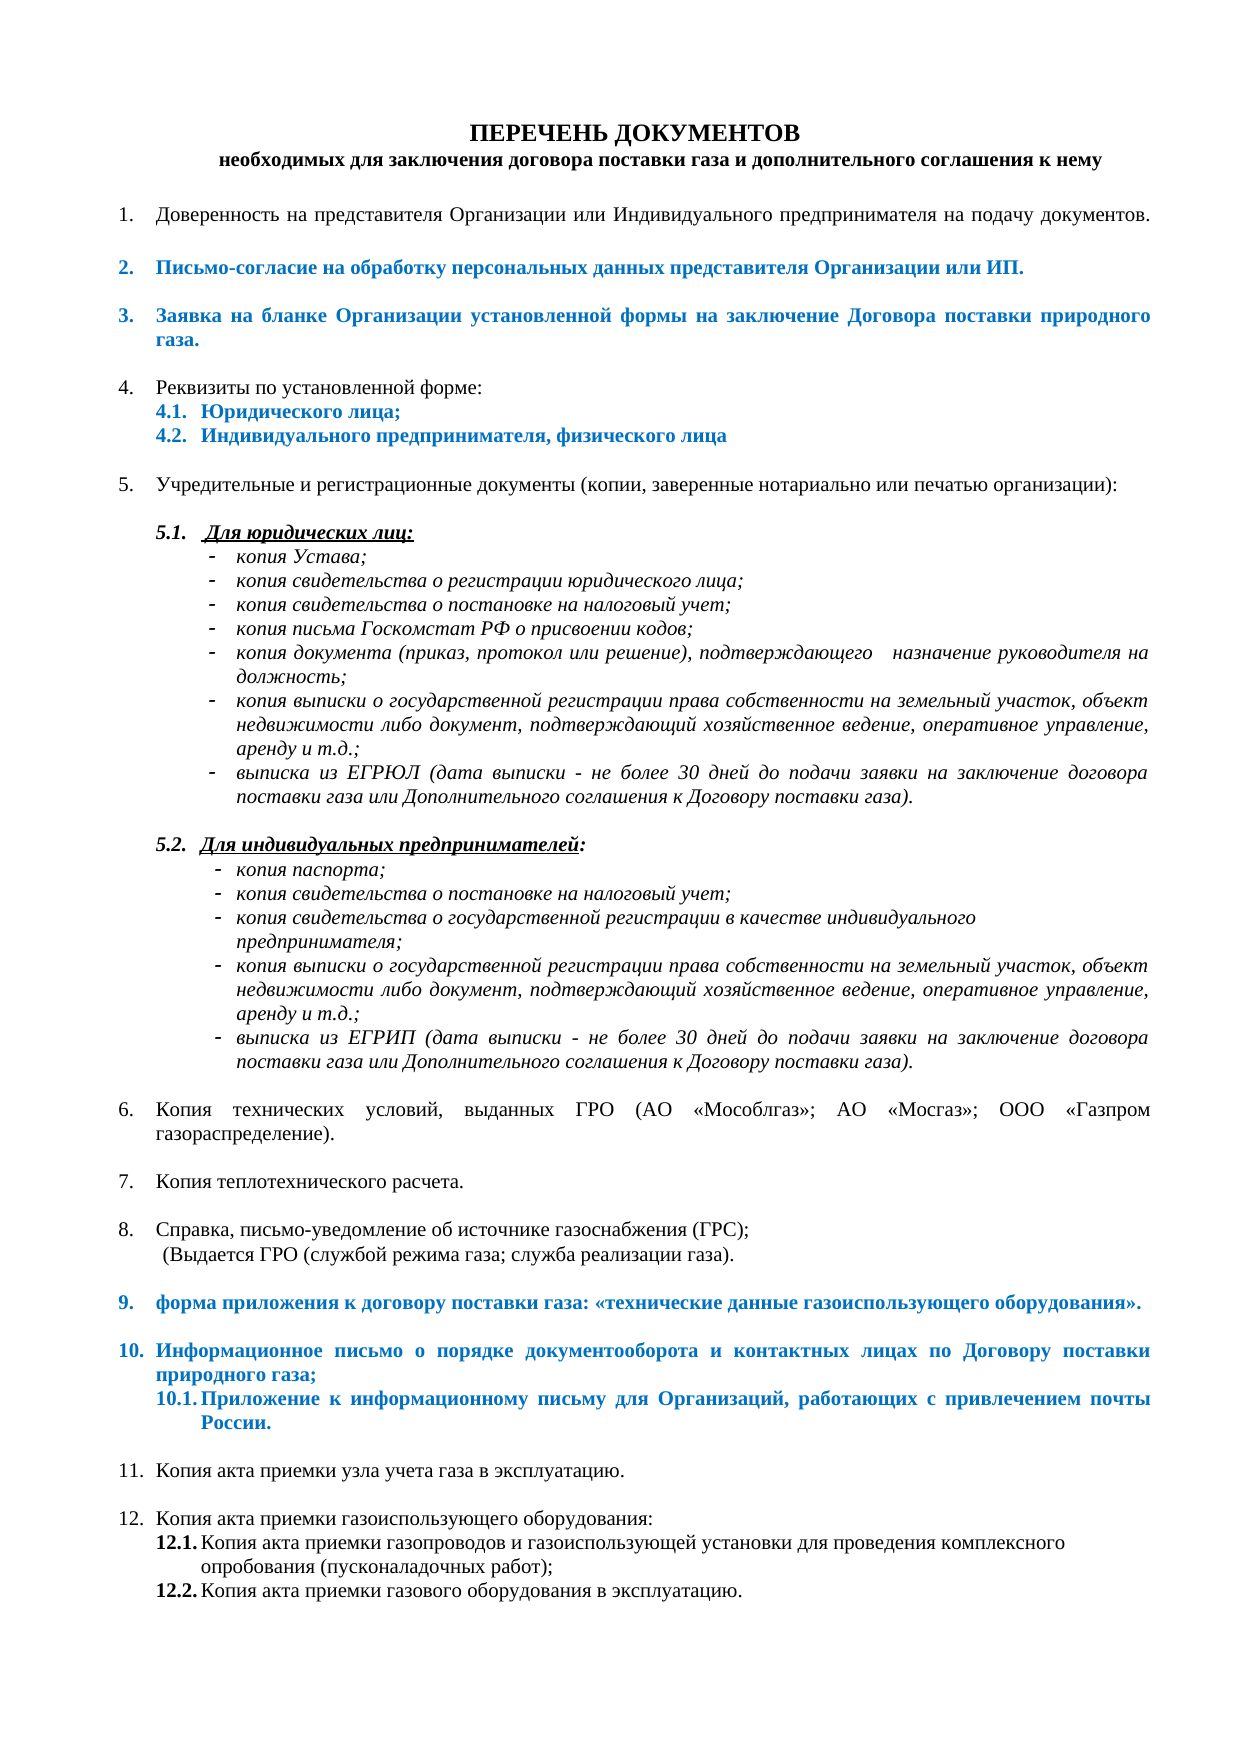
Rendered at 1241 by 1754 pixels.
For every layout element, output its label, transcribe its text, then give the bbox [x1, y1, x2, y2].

list Учредительные и регистрационные документы (копии, заверенные нотариально или печатью организации): [118, 471, 1152, 496]
list выписка из ЕГРИП (дата выписки - не более 30 дней до подачи заявки на заключение договора поставки газа или Дополнительного соглашения к Договору поставки газа). [213, 1025, 1152, 1073]
list Копия акта приемки газового оборудования в эксплуатацию. [156, 1578, 1152, 1602]
list копия свидетельства о постановке на налоговый учет; [213, 881, 1152, 904]
list Копия теплотехнического расчета. [118, 1169, 1152, 1193]
list Копия акта приемки газоиспользующего оборудования: [118, 1506, 1152, 1530]
text Перечень документов [118, 118, 1152, 147]
list Копия акта приемки газопроводов и газоиспользующей установки для проведения комплексного опробования (пусконаладочных работ); [156, 1530, 1152, 1578]
list Копия акта приемки узла учета газа в эксплуатацию. [118, 1458, 1152, 1482]
list копия выписки о государственной регистрации права собственности на земельный участок, объект недвижимости либо документ, подтверждающий хозяйственное ведение, оперативное управление, аренду и т.д.; [207, 688, 1152, 760]
list Приложение к информационному письму для Организаций, работающих с привлечением почты России. [156, 1386, 1152, 1434]
list выписка из ЕГРЮЛ (дата выписки - не более 30 дней до подачи заявки на заключение договора поставки газа или Дополнительного соглашения к Договору поставки газа). [207, 760, 1152, 808]
list копия свидетельства о постановке на налоговый учет; [207, 592, 1152, 616]
list копия свидетельства о регистрации юридического лица; [207, 568, 1152, 592]
list Юридического лица; [156, 399, 1152, 423]
list копия документа (приказ, протокол или решение), подтверждающего назначение руководителя на должность; [207, 640, 1152, 688]
list Индивидуального предпринимателя, физического лица [156, 423, 1152, 447]
list копия паспорта; [213, 856, 1152, 881]
list Копия технических условий, выданных ГРО (АО «Мособлгаз»; АО «Мосгаз»; ООО «Газпром газораспределение). [118, 1097, 1152, 1145]
list Справка, письмо-уведомление об источнике газоснабжения (ГРС); [118, 1217, 1152, 1241]
list Для индивидуальных предпринимателей: [156, 832, 1152, 856]
list копия свидетельства о государственной регистрации в качестве индивидуального предпринимателя; [213, 904, 1152, 953]
list копия выписки о государственной регистрации права собственности на земельный участок, объект недвижимости либо документ, подтверждающий хозяйственное ведение, оперативное управление, аренду и т.д.; [213, 953, 1152, 1025]
list Реквизиты по установленной форме: [118, 375, 1152, 399]
list Заявка на бланке Организации установленной формы на заключение Договора поставки природного газа. [118, 303, 1152, 351]
list Письмо-согласие на обработку персональных данных представителя Организации или ИП. [118, 255, 1152, 279]
list копия письма Госкомстат РФ о присвоении кодов; [207, 616, 1152, 640]
list Информационное письмо о порядке документооборота и контактных лицах по Договору поставки природного газа; [118, 1338, 1152, 1386]
list Для юридических лиц: [156, 519, 1152, 544]
text необходимых для заключения договора поставки газа и дополнительного соглашения к нему [118, 147, 1152, 171]
list форма приложения к договору поставки газа: «технические данные газоиспользующего оборудования». [118, 1289, 1152, 1314]
list копия Устава; [207, 544, 1152, 568]
list Доверенность на представителя Организации или Индивидуального предпринимателя на подачу документов. [118, 202, 1152, 255]
text (Выдается ГРО (службой режима газа; служба реализации газа). [162, 1241, 1152, 1266]
